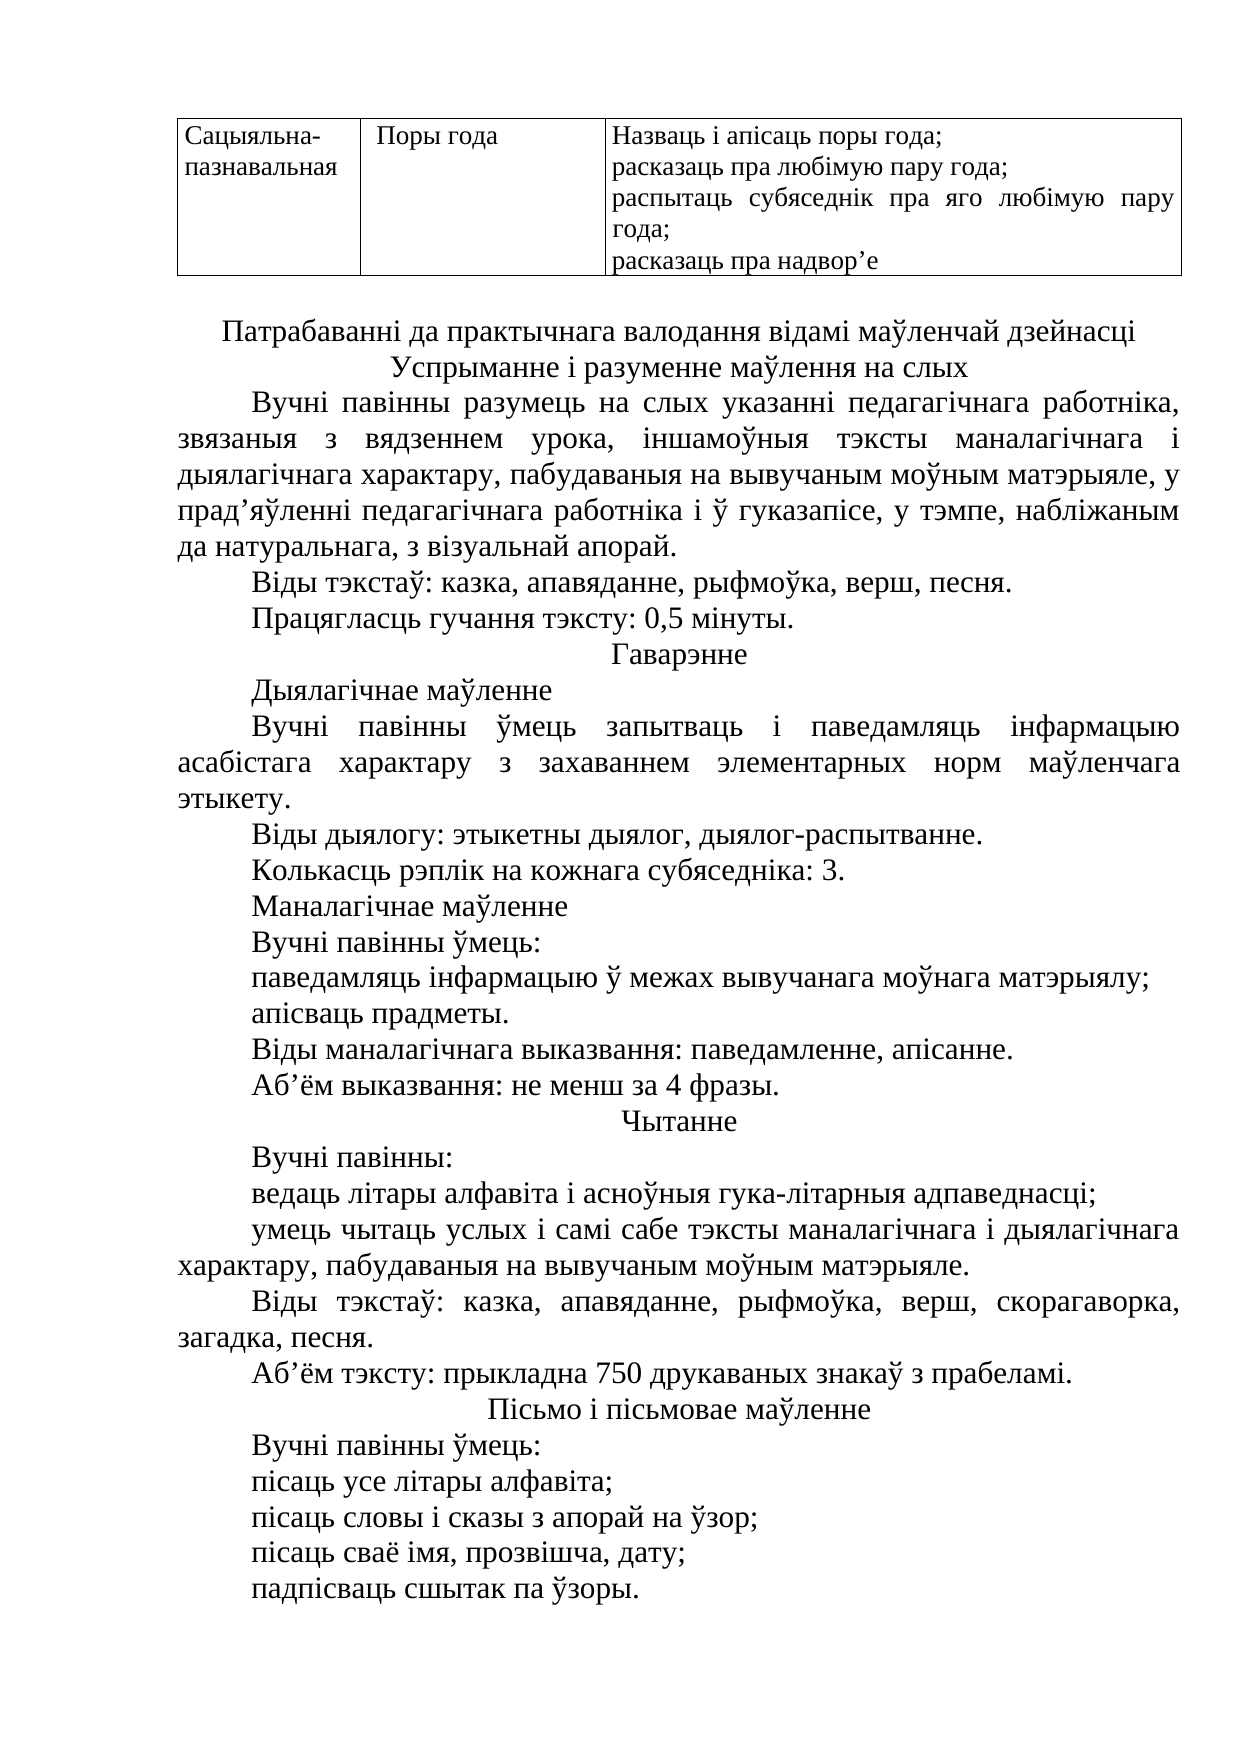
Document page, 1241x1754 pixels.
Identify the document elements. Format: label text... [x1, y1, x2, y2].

text умець чытаць услых і самі сабе тэксты маналагічнага і дыялагічнага характару, пабудаваныя на вывучаным моўным матэрыяле. [177, 1210, 1181, 1282]
text Колькасць рэплік на кожнага субяседніка: 3. [177, 851, 1181, 887]
text Аб’ём тэксту: прыкладна 750 друкаваных знакаў з прабеламі. [177, 1354, 1181, 1390]
table_cell Поры года [361, 119, 605, 275]
text пісаць сваё імя, прозвішча, дату; [177, 1534, 1181, 1570]
text Успрыманне і разуменне маўлення на слых [177, 348, 1181, 384]
text пісаць усе літары алфавіта; [177, 1462, 1181, 1498]
text Патрабаванні да практычнага валодання відамі маўленчай дзейнасці [177, 312, 1181, 348]
text Віды тэкстаў: казка, апавяданне, рыфмоўка, верш, скорагаворка, загадка, песня. [177, 1282, 1181, 1354]
text Гаварэнне [177, 635, 1181, 671]
table_cell Сацыяльна-пазнавальная [178, 119, 360, 275]
text Дыялагічнае маўленне [177, 671, 1181, 707]
text ведаць літары алфавіта і асноўныя гука-літарныя адпаведнасці; [177, 1174, 1181, 1210]
text Працягласць гучання тэксту: 0,5 мінуты. [177, 599, 1181, 635]
text Віды дыялогу: этыкетны дыялог, дыялог-распытванне. [177, 815, 1181, 851]
table_cell Назваць і апісаць поры года; расказаць пра любімую пару года; распытаць субяседнік пра яго любімую пару года; расказаць пра надвор’е [606, 119, 1181, 275]
text апісваць прадметы. [177, 995, 1181, 1031]
text Вучні павінны ўмець запытваць і паведамляць інфармацыю асабістага характару з захаваннем элементарных норм маўленчага этыкету. [177, 707, 1181, 815]
text Віды тэкстаў: казка, апавяданне, рыфмоўка, верш, песня. [177, 563, 1181, 599]
text Віды маналагічнага выказвання: паведамленне, апісанне. [177, 1031, 1181, 1067]
text Вучні павінны ўмець: [177, 1426, 1181, 1462]
text Вучні павінны разумець на слых указанні педагагічнага работніка, звязаныя з вядзеннем урока, іншамоўныя тэксты маналагічнага і дыялагічнага характару, пабудаваныя на вывучаным моўным матэрыяле, у прад’яўленні педагагічнага работніка і ў гуказапісе, у тэмпе, набліжаным да натуральнага, з візуальнай апорай. [177, 384, 1181, 563]
text Маналагічнае маўленне [177, 887, 1181, 923]
text Вучні павінны ўмець: [177, 923, 1181, 959]
text Вучні павінны: [177, 1138, 1181, 1174]
text падпісваць сшытак па ўзоры. [177, 1570, 1181, 1606]
text паведамляць інфармацыю ў межах вывучанага моўнага матэрыялу; [177, 959, 1181, 995]
text Пісьмо і пісьмовае маўленне [177, 1390, 1181, 1426]
text пісаць словы і сказы з апорай на ўзор; [177, 1498, 1181, 1534]
text Чытанне [177, 1102, 1181, 1138]
text Аб’ём выказвання: не менш за 4 фразы. [177, 1067, 1181, 1102]
